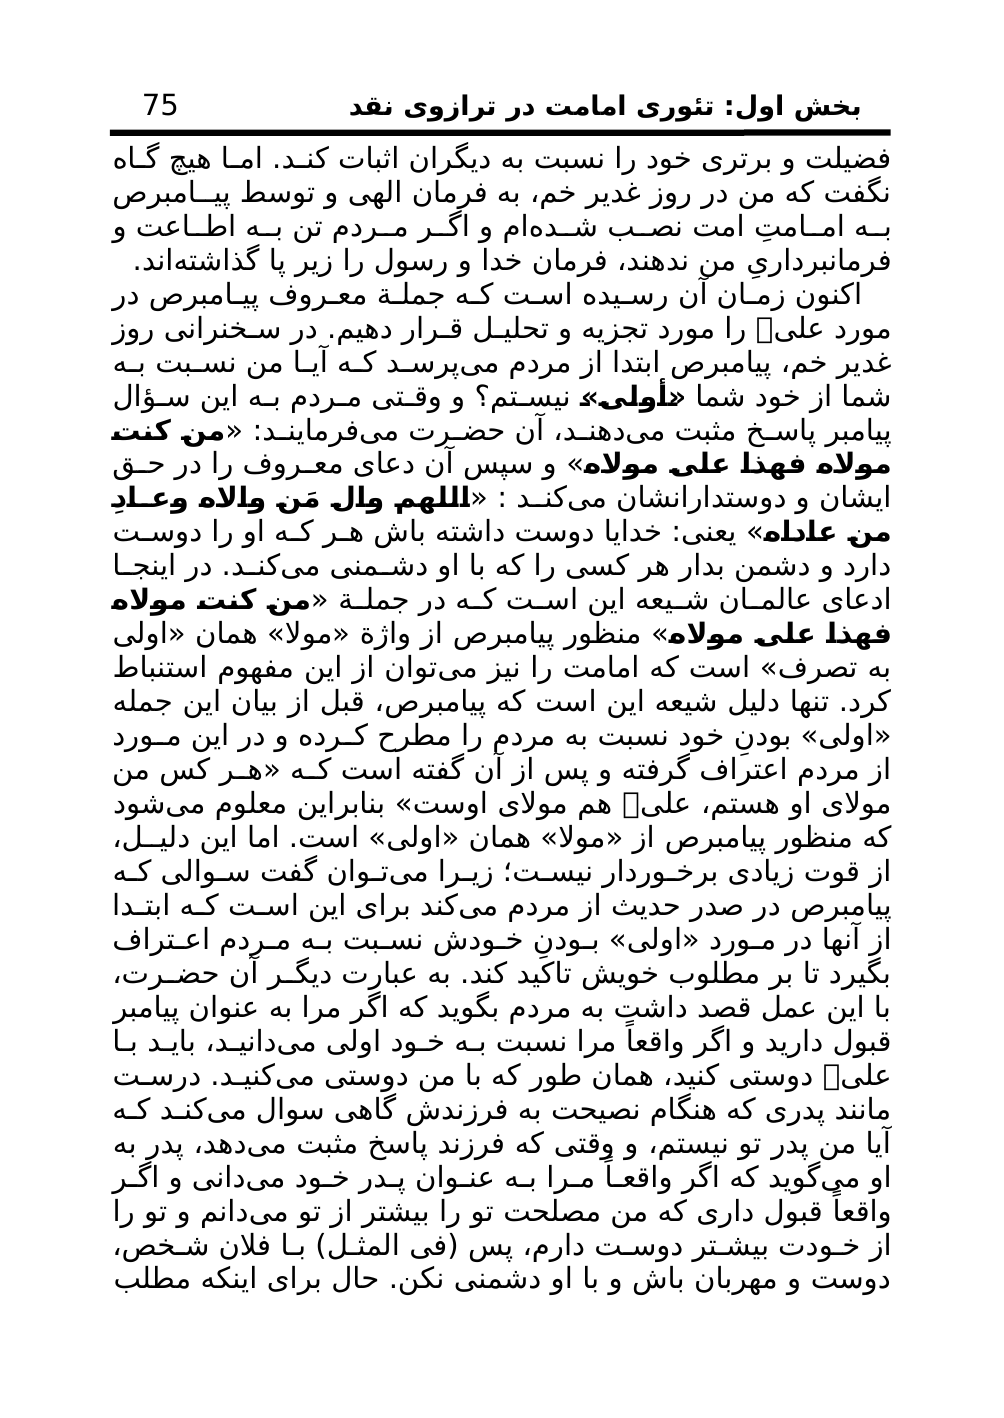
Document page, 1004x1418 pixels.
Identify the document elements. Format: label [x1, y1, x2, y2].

text [112, 141, 892, 277]
text [112, 277, 892, 1296]
